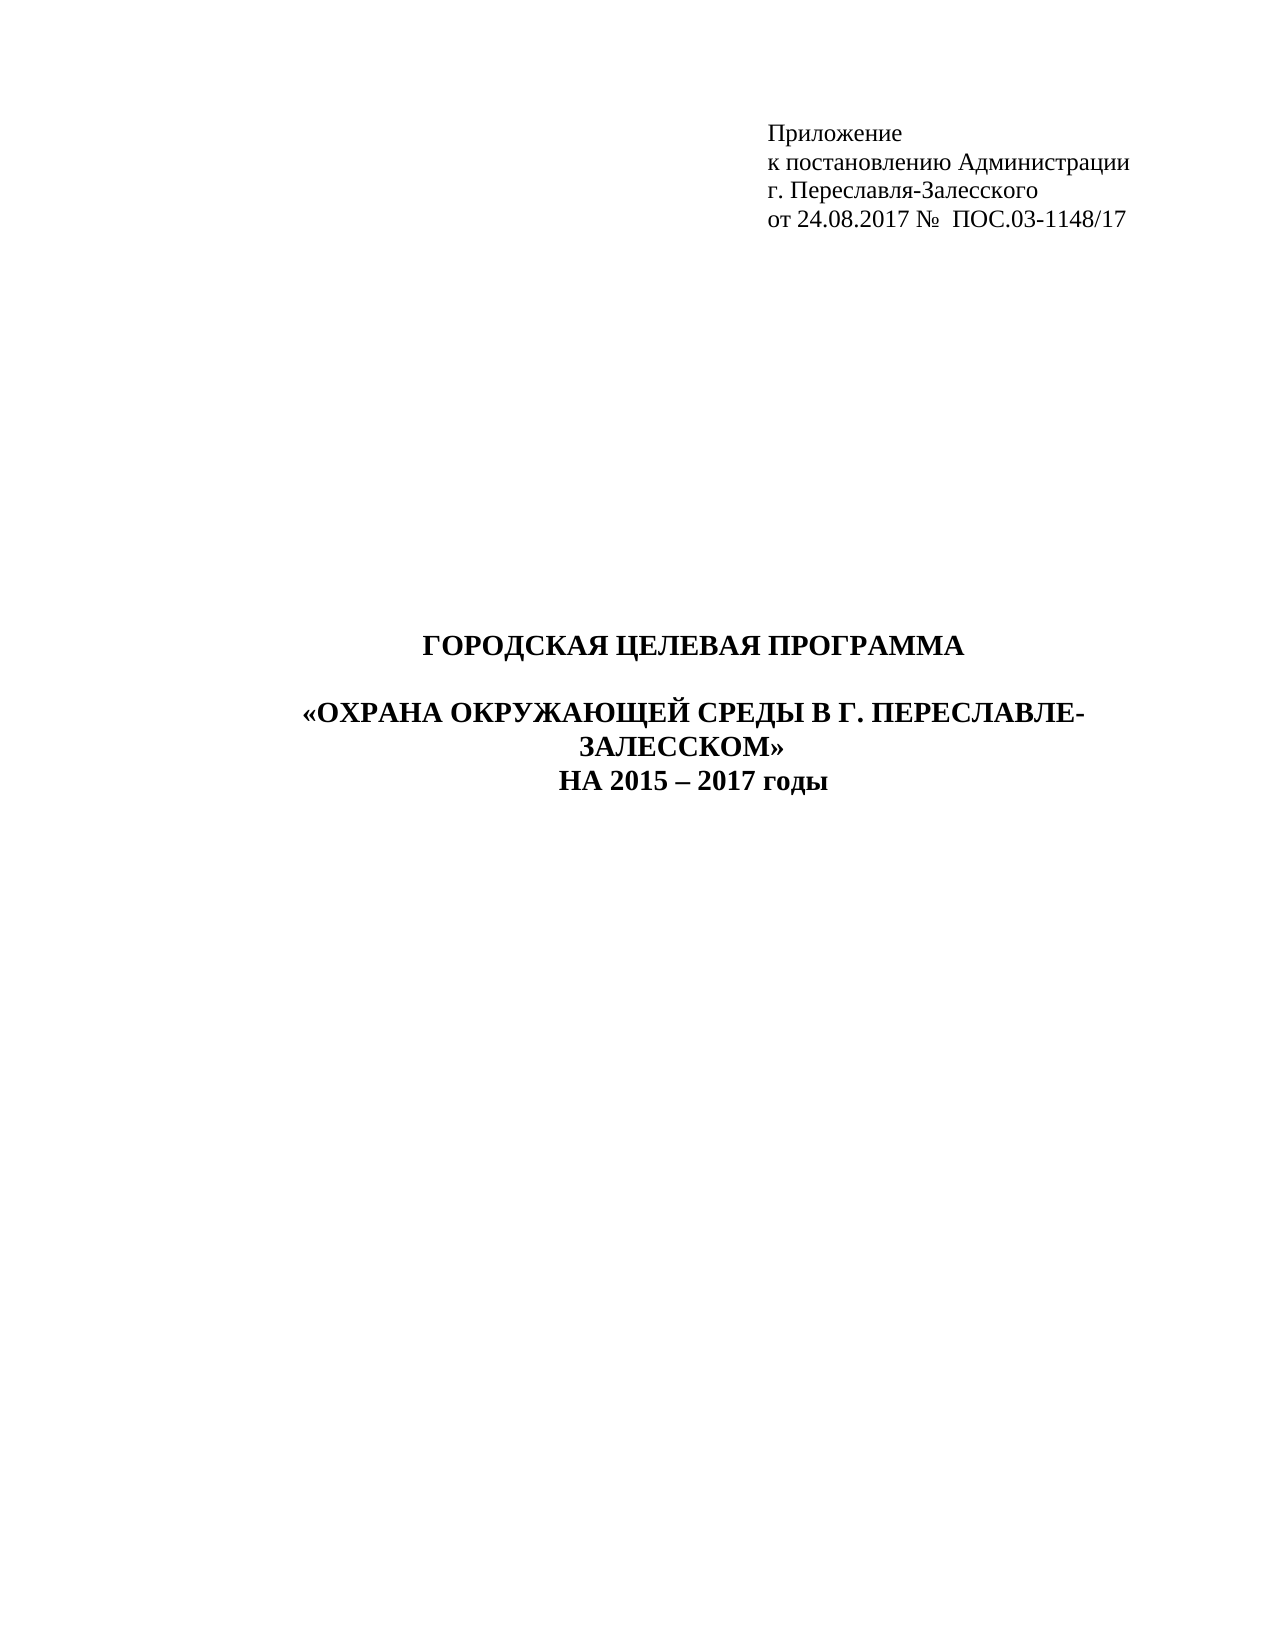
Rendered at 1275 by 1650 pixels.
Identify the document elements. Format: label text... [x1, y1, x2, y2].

text к постановлению Администрации [767, 147, 1186, 176]
text НА 2015 – 2017 годы [177, 763, 1186, 796]
text ГОРОДСКАЯ ЦЕЛЕВАЯ ПРОГРАММА [177, 628, 1186, 662]
text Приложение [767, 118, 1186, 147]
text г. Переславля-Залесского [767, 176, 1186, 204]
text от 24.08.2017 № ПОС.03-1148/17 [767, 204, 1186, 233]
text «ОХРАНА ОКРУЖАЮЩЕЙ СРЕДЫ В Г. ПЕРЕСЛАВЛЕ-ЗАЛЕССКОМ» [177, 696, 1186, 763]
